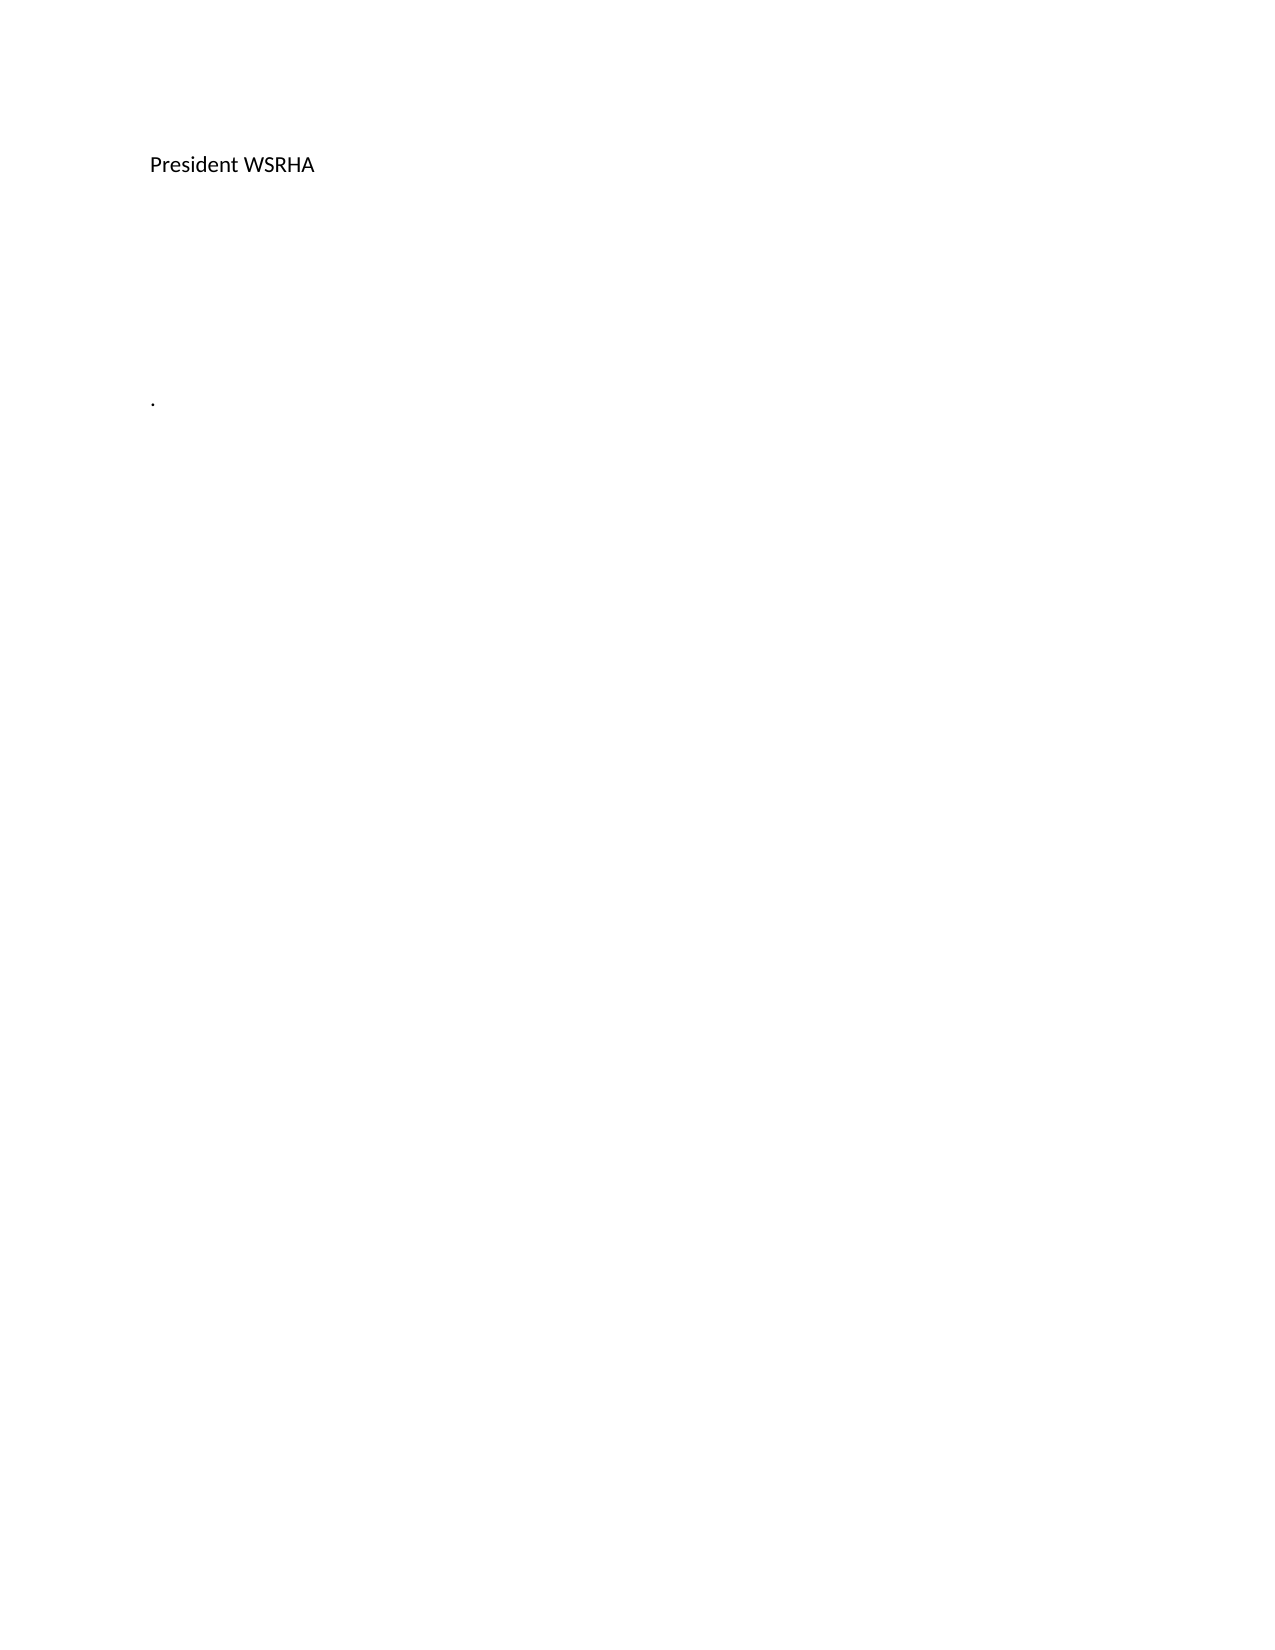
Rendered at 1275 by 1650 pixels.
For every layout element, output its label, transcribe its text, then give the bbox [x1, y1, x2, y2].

text . [150, 384, 1125, 412]
text President WSRHA [150, 150, 1125, 178]
